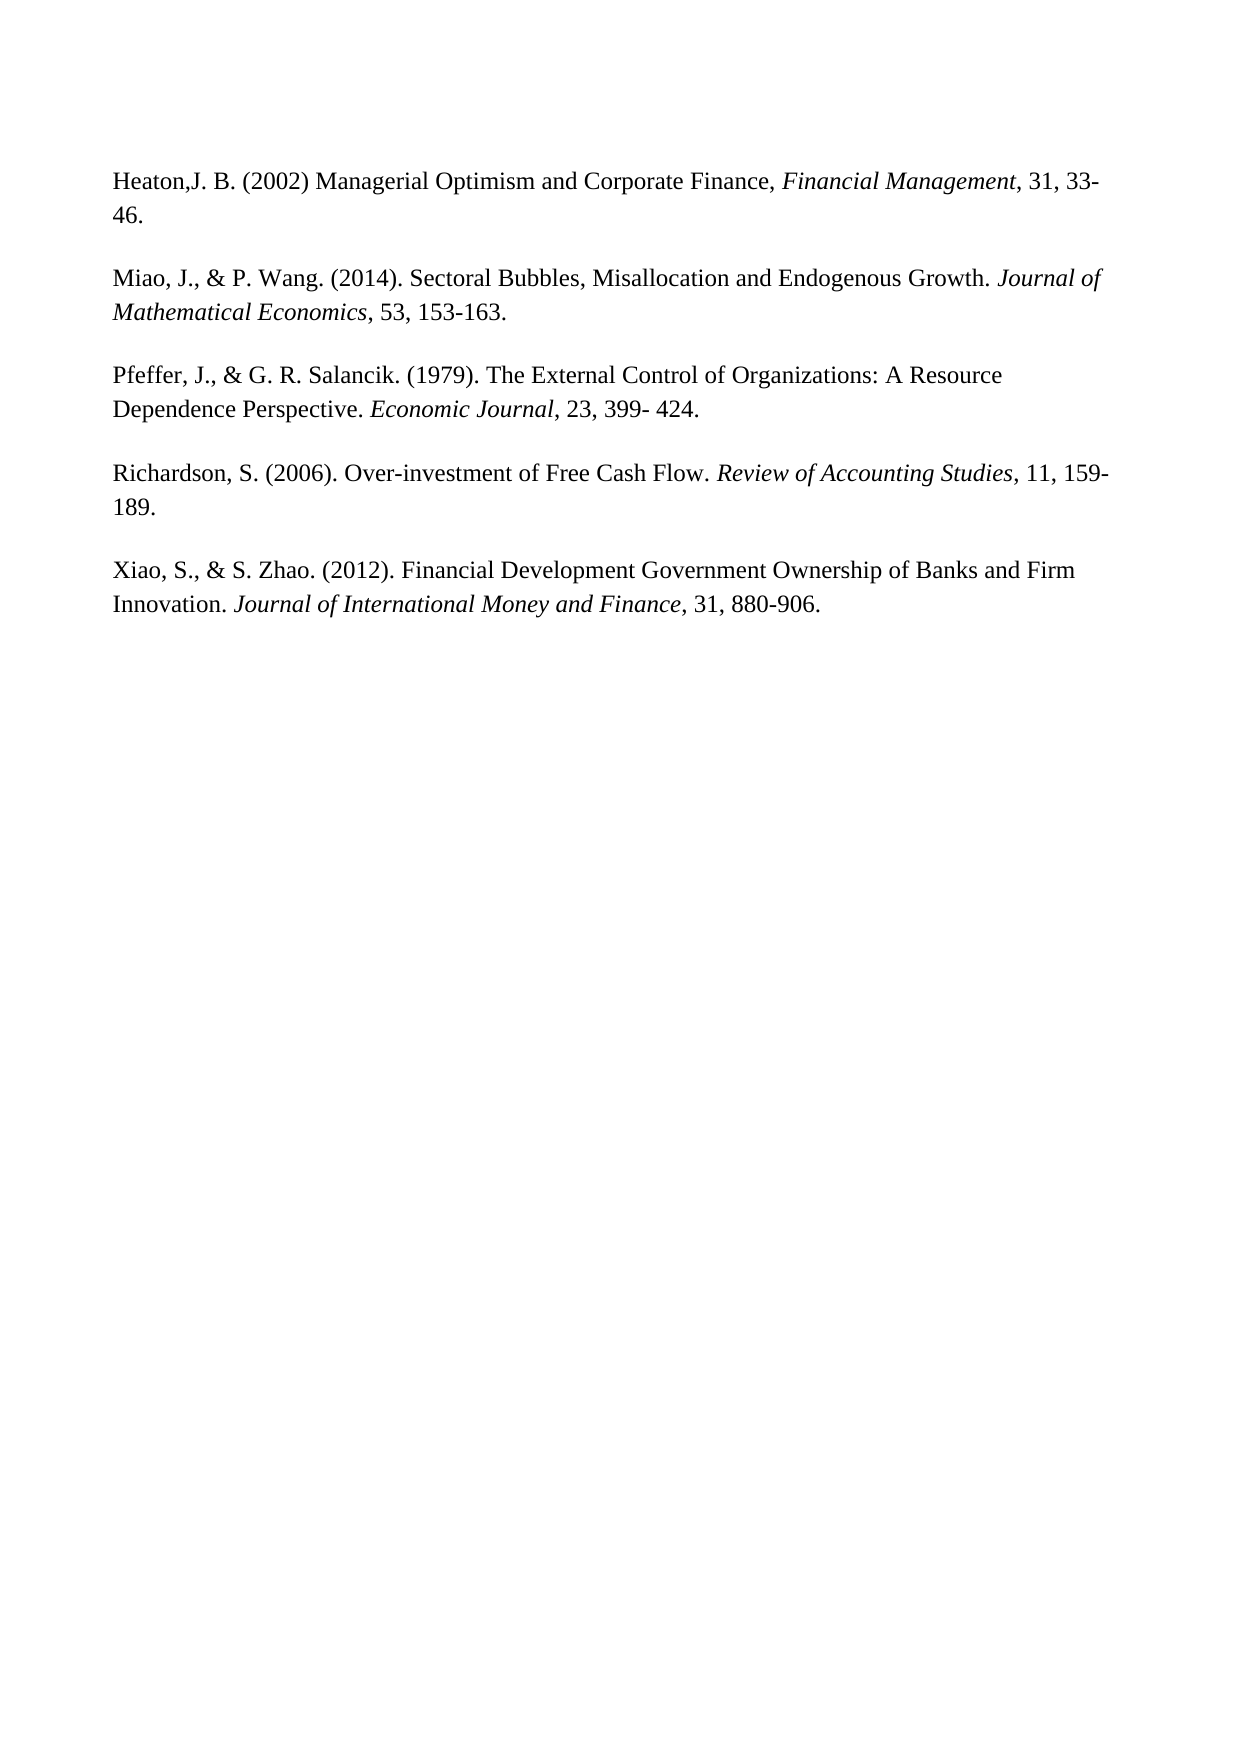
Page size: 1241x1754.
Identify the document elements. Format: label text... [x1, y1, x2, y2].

text Xiao, S., & S. Zhao. (2012). Financial Development Government Ownership of Banks and Firm Innovation. Journal of International Money and Finance, 31, 880-906. [112, 552, 1128, 620]
text Miao, J., & P. Wang. (2014). Sectoral Bubbles, Misallocation and Endogenous Growth. Journal of Mathematical Economics, 53, 153-163. [112, 261, 1128, 329]
text Heaton,J. B. (2002) Managerial Optimism and Corporate Finance, Financial Management, 31, 33-46. [112, 164, 1128, 232]
text Richardson, S. (2006). Over-investment of Free Cash Flow. Review of Accounting Studies, 11, 159-189. [112, 455, 1128, 523]
text Pfeffer, J., & G. R. Salancik. (1979). The External Control of Organizations: A Resource Dependence Perspective. Economic Journal, 23, 399- 424. [112, 358, 1128, 426]
